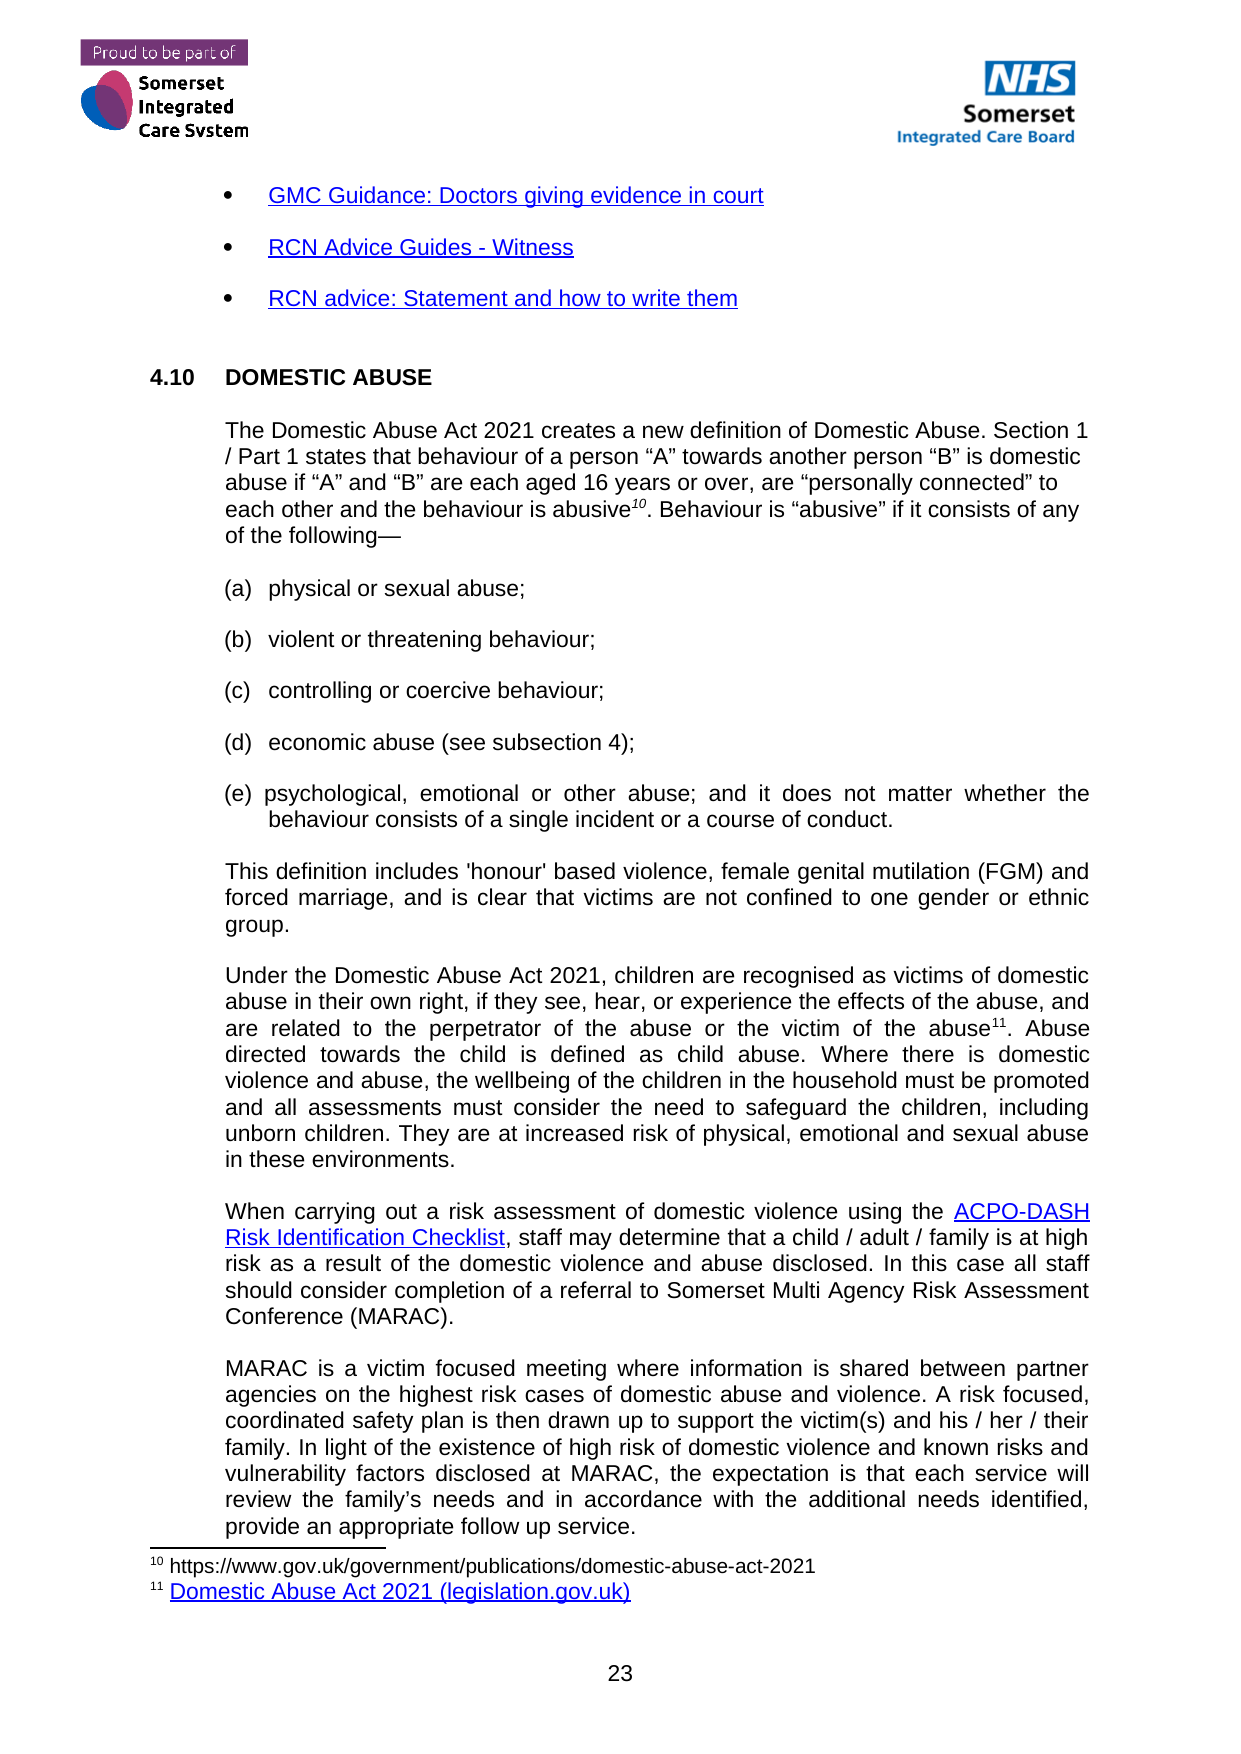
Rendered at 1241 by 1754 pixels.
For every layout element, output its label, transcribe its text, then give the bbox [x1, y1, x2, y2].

picture [79, 39, 248, 136]
text 4.10 DOMESTIC ABUSE [150, 364, 1090, 390]
text each other and the behaviour is abusive. Behaviour is “abusive” if it consists of any [225, 496, 1090, 522]
list RCN advice: Statement and how to write them [224, 285, 1090, 311]
text (c) controlling or coercive behaviour; [224, 677, 1090, 704]
text (d) economic abuse (see subsection 4); [224, 729, 1090, 755]
text abuse if “A” and “B” are each aged 16 years or over, are “personally connected” to [225, 469, 1090, 496]
text / Part 1 states that behaviour of a person “A” towards another person “B” is domestic [225, 443, 1090, 469]
text (e) psychological, emotional or other abuse; and it does not matter whether the behaviour consists of a single incident or a course of conduct. [224, 780, 1090, 833]
text of the following— [225, 522, 1090, 548]
text This definition includes 'honour' based violence, female genital mutilation (FGM) and forced marriage, and is clear that victims are not confined to one gender or ethnic group. [225, 858, 1090, 937]
list RCN Advice Guides - Witness [224, 233, 1090, 260]
text MARAC is a victim focused meeting where information is shared between partner agencies on the highest risk cases of domestic abuse and violence. A risk focused, coordinated safety plan is then drawn up to support the victim(s) and his / her / their family. In light of the existence of high risk of domestic violence and known risks and vulnerability factors disclosed at MARAC, the expectation is that each service will review the family’s needs and in accordance with the additional needs identified, provide an appropriate follow up service. [150, 1354, 1090, 1539]
picture [734, 46, 1091, 156]
text When carrying out a risk assessment of domestic violence using the ACPO-DASH Risk Identification Checklist, staff may determine that a child / adult / family is at high risk as a result of the domestic violence and abuse disclosed. In this case all staff should consider completion of a referral to Somerset Multi Agency Risk Assessment Conference (MARAC). [150, 1198, 1090, 1329]
text Under the Domestic Abuse Act 2021, children are recognised as victims of domestic abuse in their own right, if they see, hear, or experience the effects of the abuse, and are related to the perpetrator of the abuse or the victim of the abuse. Abuse directed towards the child is defined as child abuse. Where there is domestic violence and abuse, the wellbeing of the children in the household must be promoted and all assessments must consider the need to safeguard the children, including unborn children. They are at increased risk of physical, emotional and sexual abuse in these environments. [225, 962, 1090, 1173]
text (a) physical or sexual abuse; [224, 575, 1090, 601]
text The Domestic Abuse Act 2021 creates a new definition of Domestic Abuse. Section 1 [225, 417, 1090, 443]
list GMC Guidance: Doctors giving evidence in court [224, 182, 1090, 208]
text (b) violent or threatening behaviour; [224, 626, 1090, 652]
